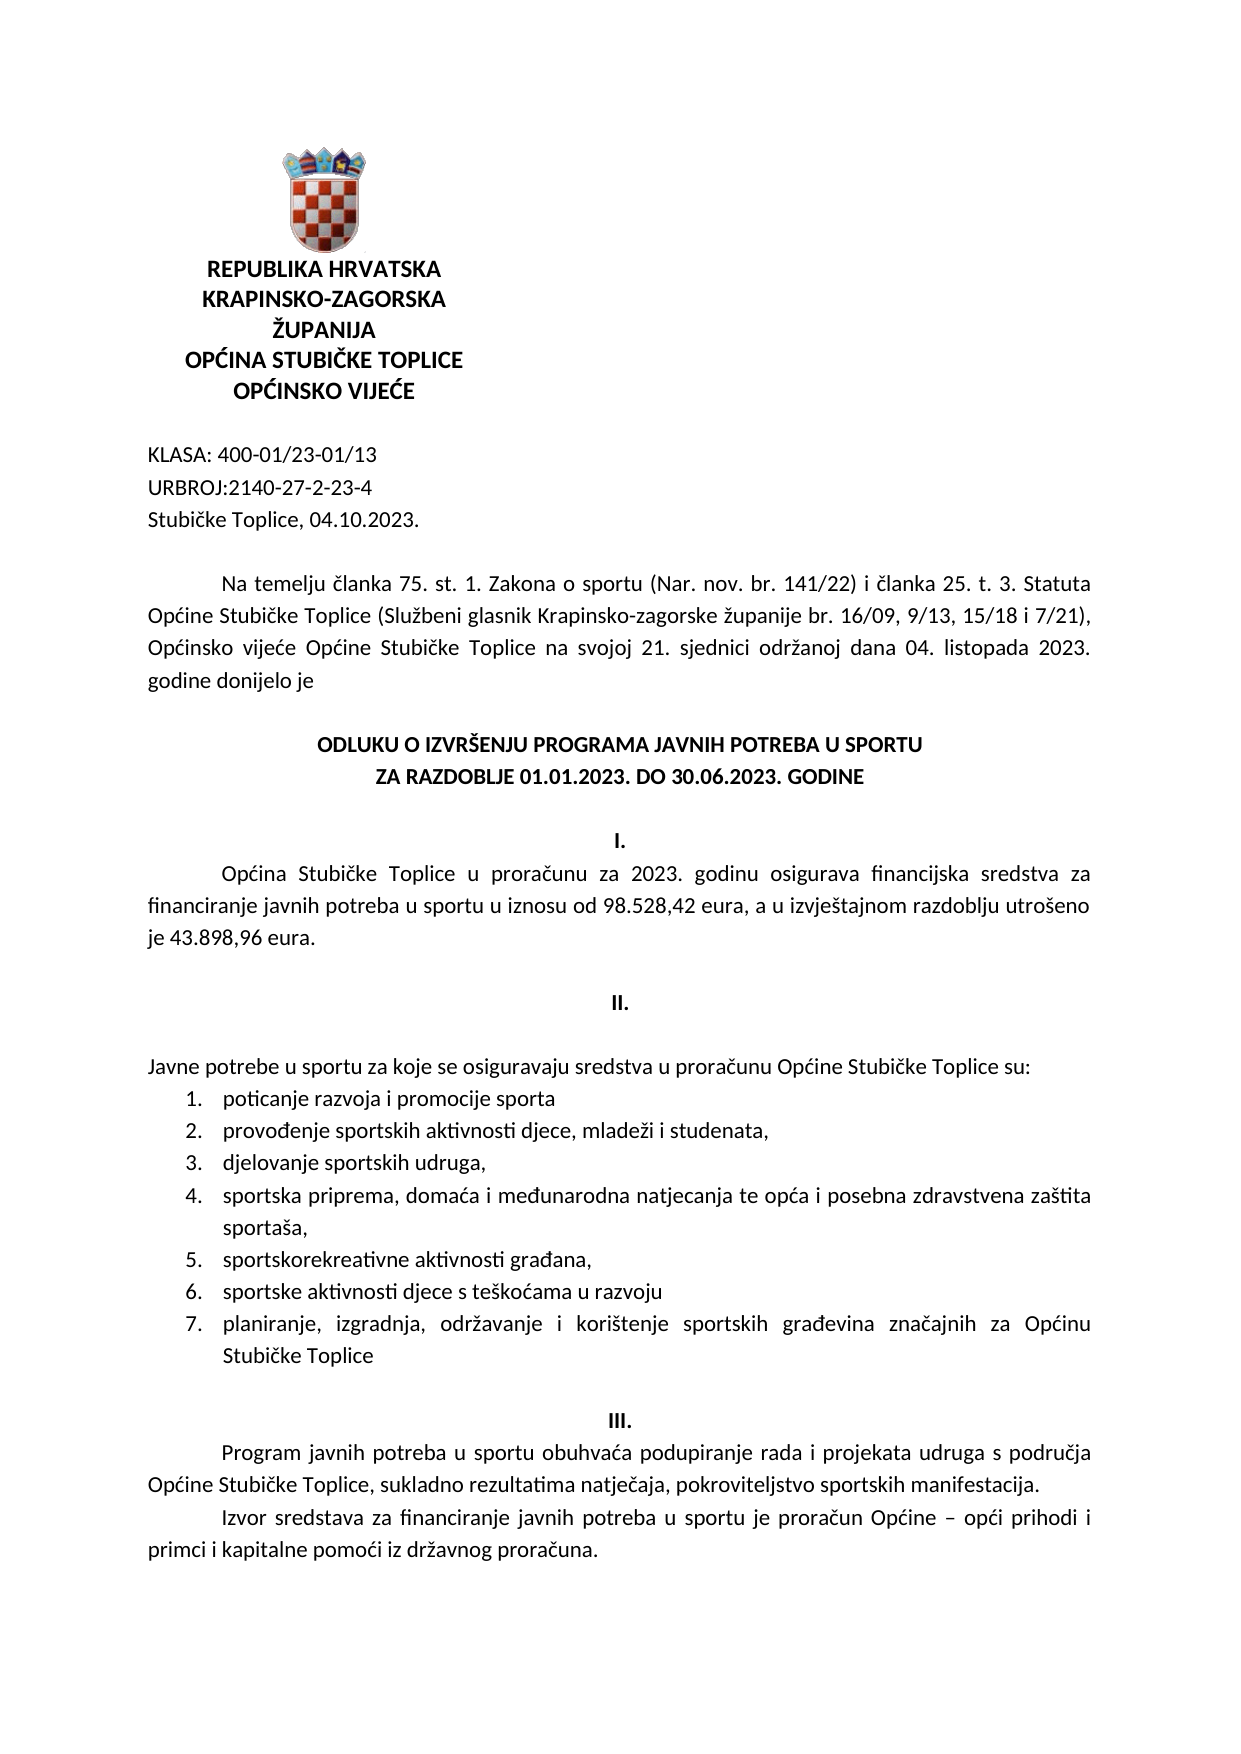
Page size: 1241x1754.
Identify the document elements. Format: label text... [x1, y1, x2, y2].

list provođenje sportskih aktivnosti djece, mladeži i studenata, [185, 1116, 1093, 1144]
text Izvor sredstava za financiranje javnih potreba u sportu je proračun Općine – opći prihodi i primci i kapitalne pomoći iz državnog proračuna. [148, 1503, 1093, 1563]
text ZA RAZDOBLJE 01.01.2023. DO 30.06.2023. GODINE [148, 762, 1093, 790]
text I. [148, 827, 1093, 855]
text URBROJ:2140-27-2-23-4 [148, 473, 1093, 501]
list poticanje razvoja i promocije sporta [185, 1084, 1093, 1112]
picture [282, 147, 366, 253]
text Na temelju članka 75. st. 1. Zakona o sportu (Nar. nov. br. 141/22) i članka 25. t. 3. Statuta Općine Stubičke Toplice (Službeni glasnik Krapinsko-zagorske županije br. 16/09, 9/13, 15/18 i 7/21), Općinsko vijeće Općine Stubičke Toplice na svojoj 21. sjednici održanoj dana 04. listopada 2023. godine donijelo je [148, 569, 1093, 694]
list sportska priprema, domaća i međunarodna natjecanja te opća i posebna zdravstvena zaštita sportaša, [185, 1181, 1093, 1241]
list djelovanje sportskih udruga, [185, 1148, 1093, 1177]
text Stubičke Toplice, 04.10.2023. [148, 505, 1093, 533]
text Javne potrebe u sportu za koje se osiguravaju sredstva u proračunu Općine Stubičke Toplice su: [148, 1052, 1093, 1080]
text Program javnih potreba u sportu obuhvaća podupiranje rada i projekata udruga s područja Općine Stubičke Toplice, sukladno rezultatima natječaja, pokroviteljstvo sportskih manifestacija. [148, 1438, 1093, 1498]
text II. [148, 988, 1093, 1016]
text III. [148, 1406, 1093, 1434]
list sportske aktivnosti djece s teškoćama u razvoju [185, 1277, 1093, 1305]
text KLASA: 400-01/23-01/13 [148, 440, 1093, 468]
table_header REPUBLIKA HRVATSKA KRAPINSKO-ZAGORSKA ŽUPANIJA OPĆINA STUBIČKE TOPLICE OPĆINSKO VIJEĆE [136, 148, 512, 405]
text Općina Stubičke Toplice u proračunu za 2023. godinu osigurava financijska sredstva za financiranje javnih potreba u sportu u iznosu od 98.528,42 eura, a u izvještajnom razdoblju utrošeno je 43.898,96 eura. [148, 859, 1093, 951]
list planiranje, izgradnja, održavanje i korištenje sportskih građevina značajnih za Općinu Stubičke Toplice [185, 1309, 1093, 1370]
text ODLUKU O IZVRŠENJU PROGRAMA JAVNIH POTREBA U SPORTU [148, 730, 1093, 758]
list sportskorekreativne aktivnosti građana, [185, 1245, 1093, 1273]
